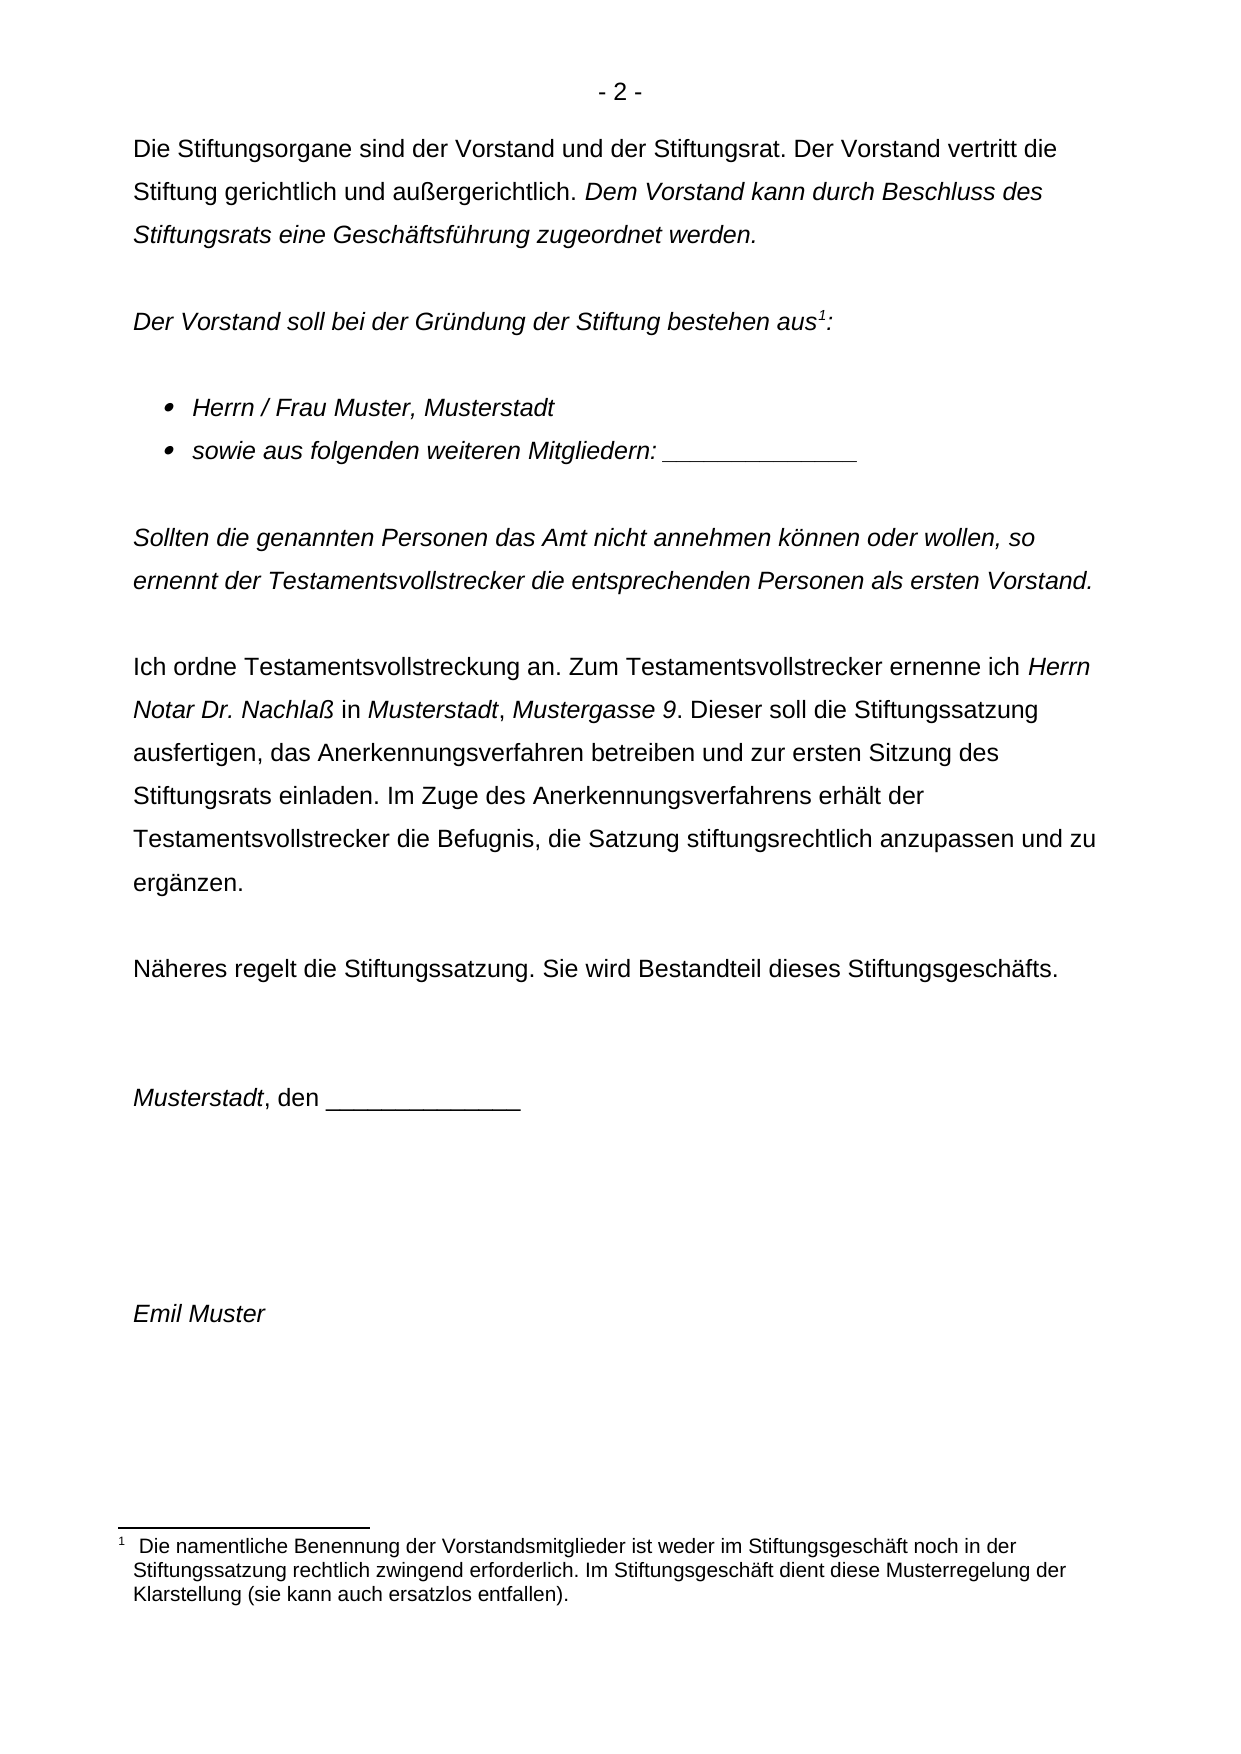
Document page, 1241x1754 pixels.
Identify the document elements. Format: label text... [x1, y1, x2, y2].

list sowie aus folgenden weiteren Mitgliedern: ______________ [162, 436, 1122, 465]
text Näheres regelt die Stiftungssatzung. Sie wird Bestandteil dieses Stiftungsgeschäfts. [133, 954, 1122, 983]
text Ich ordne Testamentsvollstreckung an. Zum Testamentsvollstrecker ernenne ich Herrn Notar Dr. Nachlaß in Musterstadt, Mustergasse 9. Dieser soll die Stiftungssatzung ausfertigen, das Anerkennungsverfahren betreiben und zur ersten Sitzung des Stiftungsrats einladen. Im Zuge des Anerkennungsverfahrens erhält der Testamentsvollstrecker die Befugnis, die Satzung stiftungsrechtlich anzupassen und zu ergänzen. [133, 652, 1117, 896]
text Musterstadt, den ______________ [133, 1083, 1122, 1112]
list Herrn / Frau Muster, Musterstadt [162, 393, 1122, 422]
text Der Vorstand soll bei der Gründung der Stiftung bestehen aus: [133, 307, 1122, 336]
text Emil Muster [133, 1299, 1122, 1328]
text Die Stiftungsorgane sind der Vorstand und der Stiftungsrat. Der Vorstand vertritt die Stiftung gerichtlich und außergerichtlich. Dem Vorstand kann durch Beschluss des Stiftungsrats eine Geschäftsführung zugeordnet werden. [133, 134, 1122, 249]
text Sollten die genannten Personen das Amt nicht annehmen können oder wollen, so ernennt der Testamentsvollstrecker die entsprechenden Personen als ersten Vorstand. [133, 523, 1122, 594]
